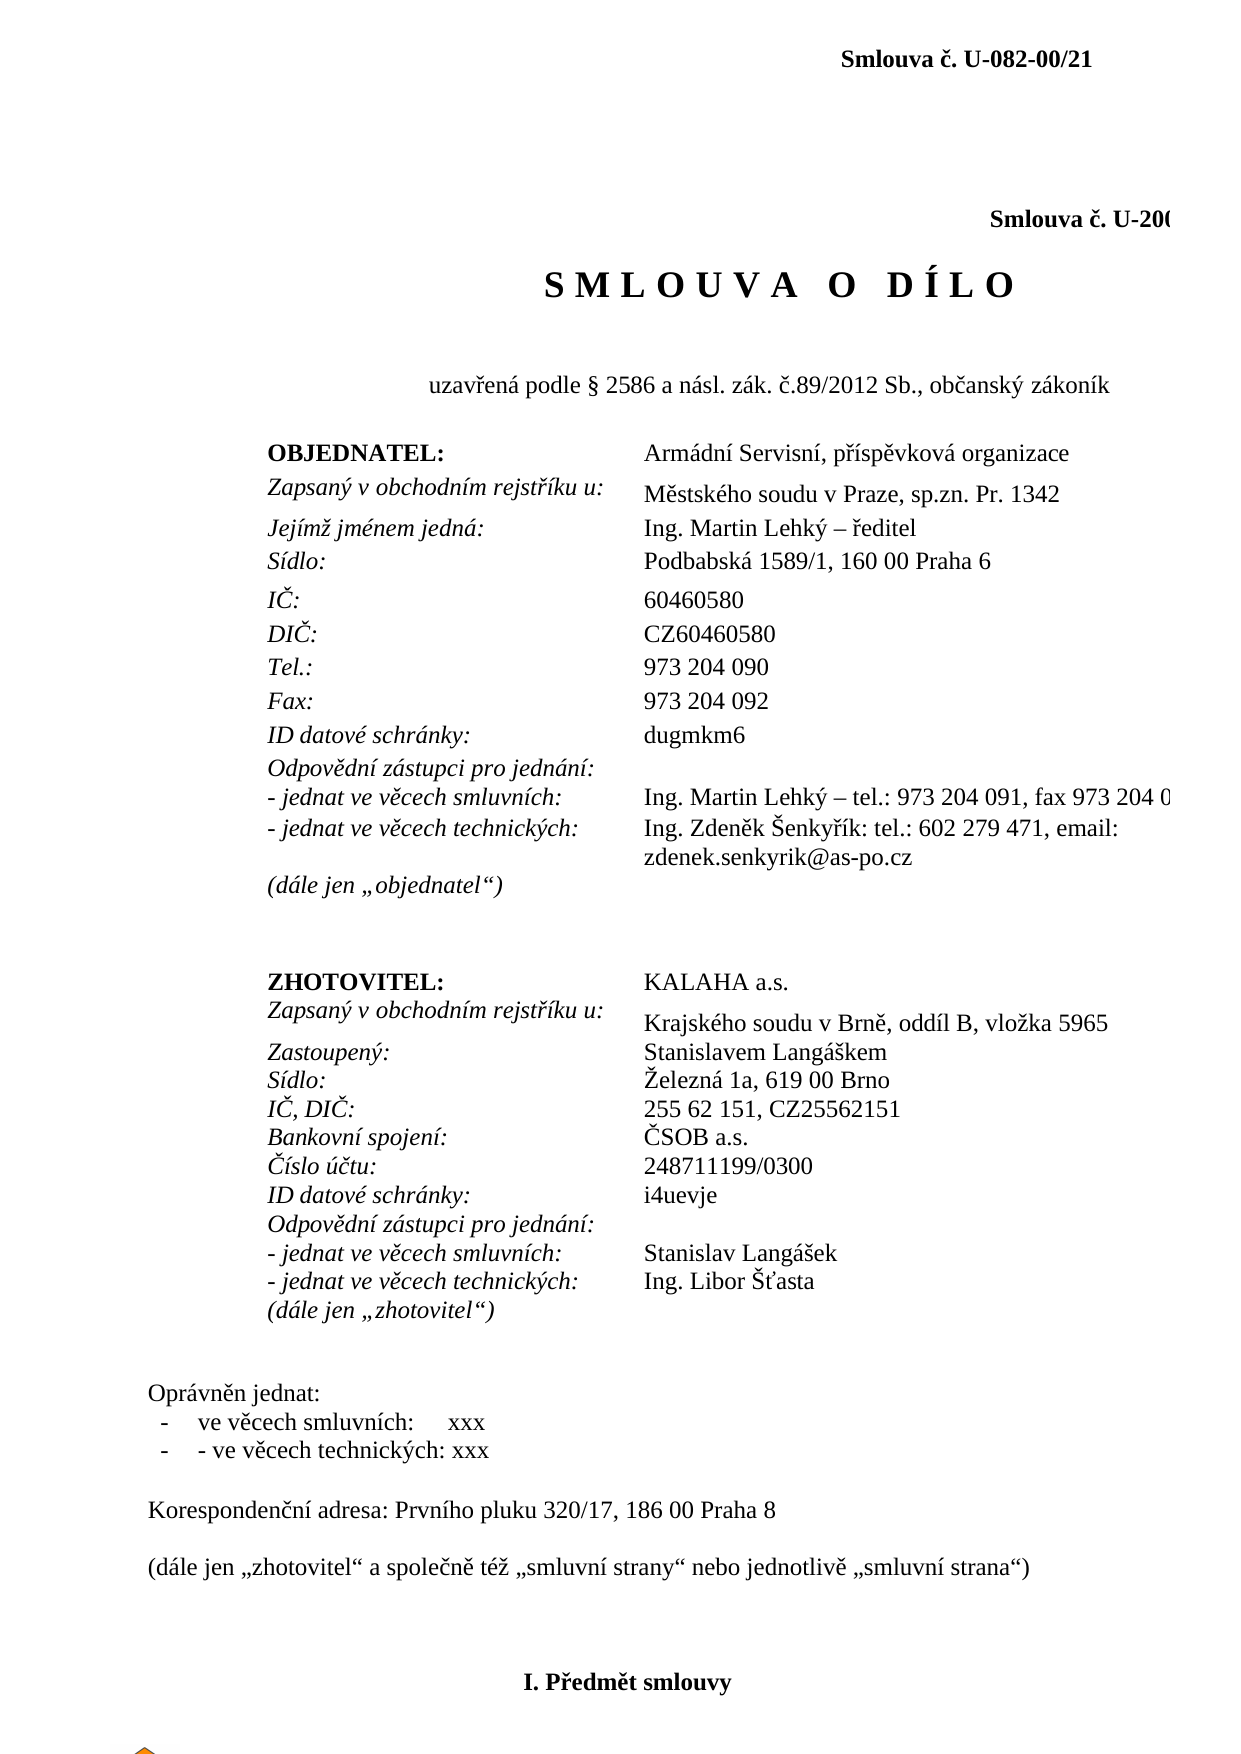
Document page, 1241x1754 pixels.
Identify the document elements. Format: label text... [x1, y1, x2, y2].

text (dále jen „zhotovitel“ a společně též „smluvní strany“ nebo jednotlivě „smluvní strana“) [148, 1552, 1107, 1581]
text Oprávněn jednat: [148, 1378, 1107, 1407]
subtitle I. Předmět smlouvy [148, 1667, 1107, 1696]
list - ve věcech technických: xxx [160, 1436, 1107, 1464]
text Korespondenční adresa: Prvního pluku 320/17, 186 00 Praha 8 [148, 1495, 1107, 1523]
picture [109, 1744, 180, 1754]
list ve věcech smluvních: xxx [160, 1407, 1107, 1436]
